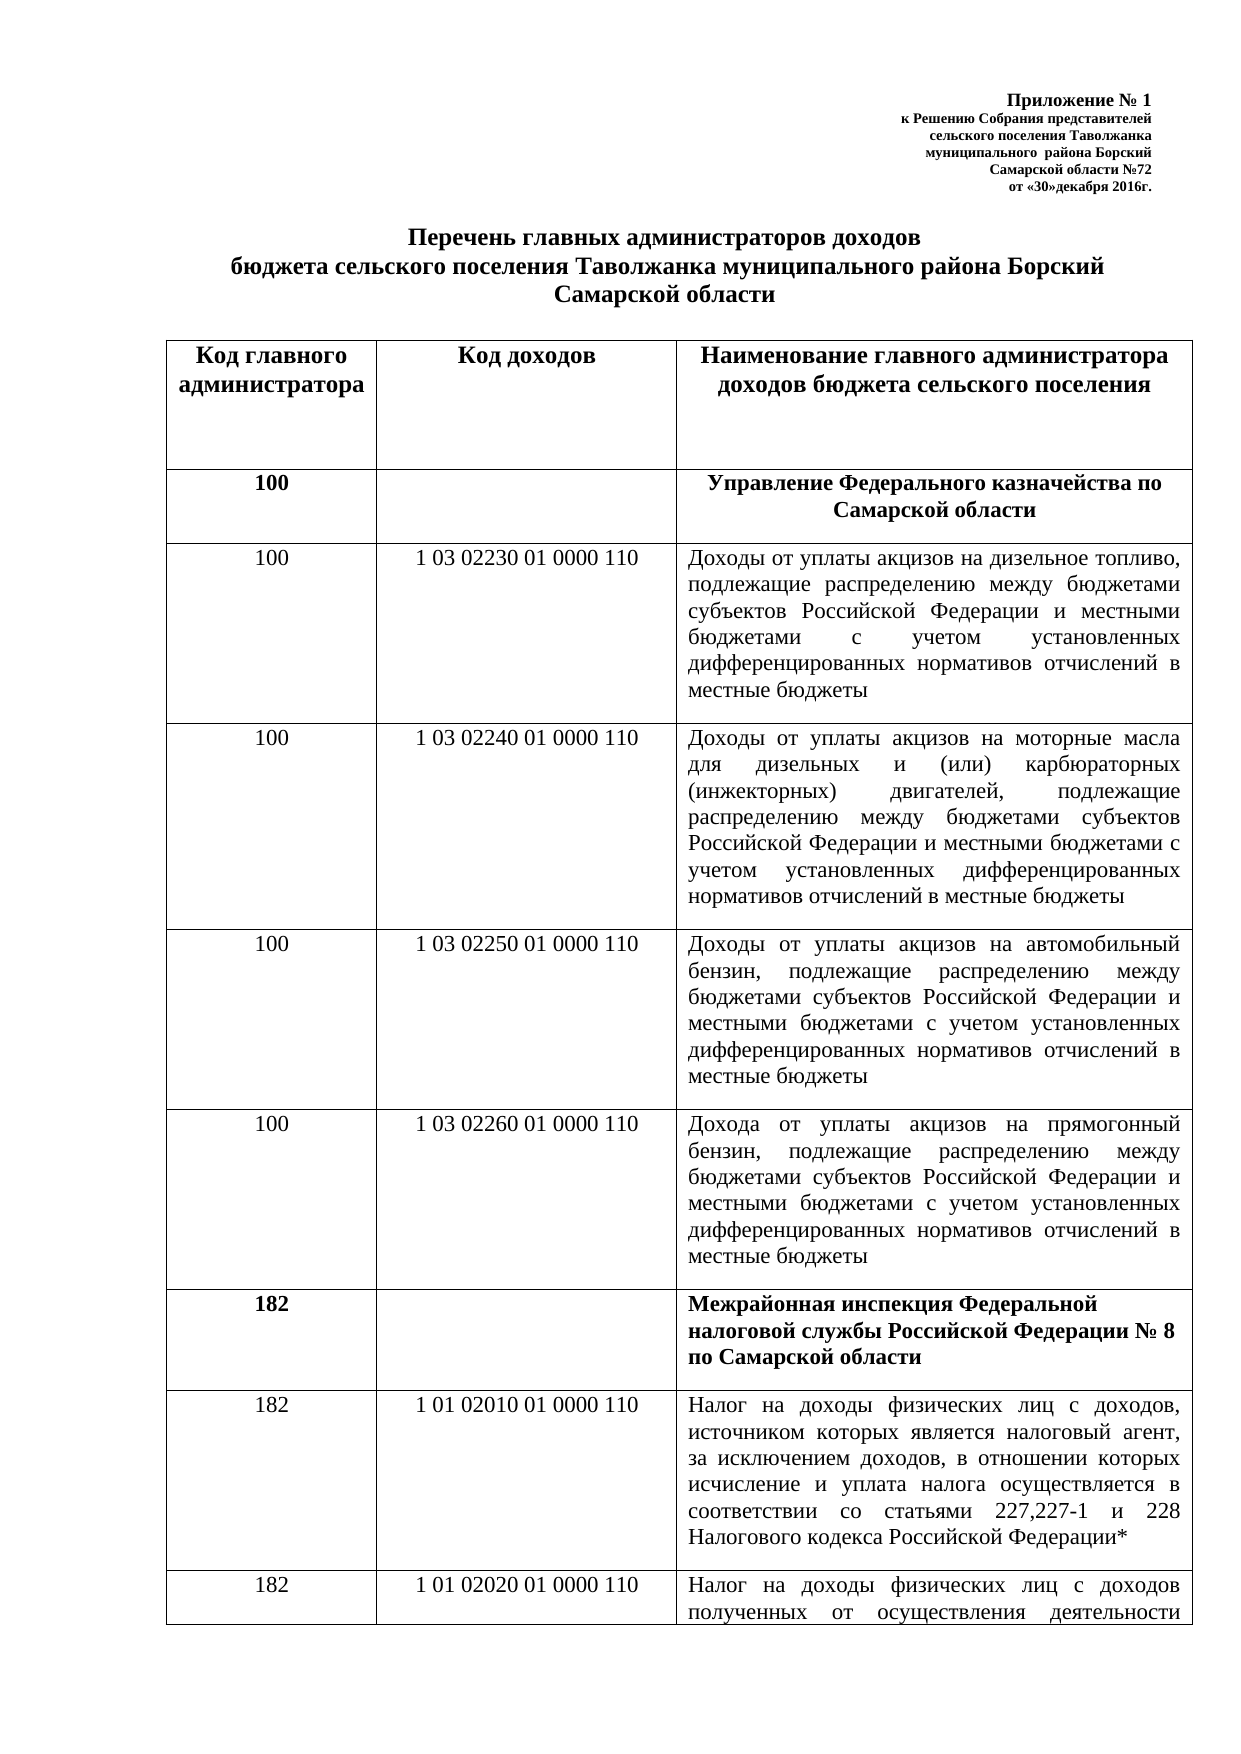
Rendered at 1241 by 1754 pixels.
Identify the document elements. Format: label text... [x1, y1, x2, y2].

table_cell [377, 470, 676, 543]
text Перечень главных администраторов доходов [177, 222, 1152, 251]
table_cell 1 01 02010 01 0000 110 [377, 1391, 676, 1570]
table_cell 182 [167, 1290, 376, 1390]
text муниципального района Борский [177, 144, 1152, 161]
table_cell Доходы от уплаты акцизов на моторные масла для дизельных и (или) карбюраторных (инжекторных) двигателей, подлежащие распределению между бюджетами субъектов Российской Федерации и местными бюджетами с учетом установленных дифференцированных нормативов отчислений в местные бюджеты [677, 724, 1192, 929]
text бюджета сельского поселения Таволжанка муниципального района Борский Самарской области [177, 251, 1152, 308]
table_cell 182 [167, 1391, 376, 1570]
table_cell 100 [167, 470, 376, 543]
text Самарской области №72 [177, 161, 1152, 177]
table_header Код главного администратора [167, 341, 376, 468]
text Приложение № 1 [177, 89, 1152, 110]
text сельского поселения Таволжанка [177, 127, 1152, 144]
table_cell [677, 1571, 1192, 1624]
table_cell 100 [167, 544, 376, 723]
table_cell 1 03 02240 01 0000 110 [377, 724, 676, 929]
table_cell Налог на доходы физических лиц с доходов, источником которых является налоговый агент, за исключением доходов, в отношении которых исчисление и уплата налога осуществляется в соответствии со статьями 227,227-1 и 228 Налогового кодекса Российской Федерации* [677, 1391, 1192, 1570]
text к Решению Собрания представителей [177, 110, 1152, 127]
table_header Наименование главного администратора доходов бюджета сельского поселения [677, 341, 1192, 468]
table_cell Дохода от уплаты акцизов на прямогонный бензин, подлежащие распределению между бюджетами субъектов Российской Федерации и местными бюджетами с учетом установленных дифференцированных нормативов отчислений в местные бюджеты [677, 1110, 1192, 1289]
table_cell 1 03 02250 01 0000 110 [377, 930, 676, 1109]
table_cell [377, 1571, 676, 1624]
text от «30»декабря 2016г. [177, 177, 1152, 194]
table_cell Доходы от уплаты акцизов на автомобильный бензин, подлежащие распределению между бюджетами субъектов Российской Федерации и местными бюджетами с учетом установленных дифференцированных нормативов отчислений в местные бюджеты [677, 930, 1192, 1109]
table_cell 100 [167, 724, 376, 929]
table_cell 100 [167, 930, 376, 1109]
table_cell 1 03 02230 01 0000 110 [377, 544, 676, 723]
table_header Код доходов [377, 341, 676, 468]
table_cell Доходы от уплаты акцизов на дизельное топливо, подлежащие распределению между бюджетами субъектов Российской Федерации и местными бюджетами с учетом установленных дифференцированных нормативов отчислений в местные бюджеты [677, 544, 1192, 723]
table_cell Управление Федерального казначейства по Самарской области [677, 470, 1192, 543]
table_cell 100 [167, 1110, 376, 1289]
table_cell [377, 1290, 676, 1390]
table_cell Межрайонная инспекция Федеральной налоговой службы Российской Федерации № 8 по Самарской области [677, 1290, 1192, 1390]
table_cell 182 [167, 1571, 376, 1624]
table_cell 1 03 02260 01 0000 110 [377, 1110, 676, 1289]
